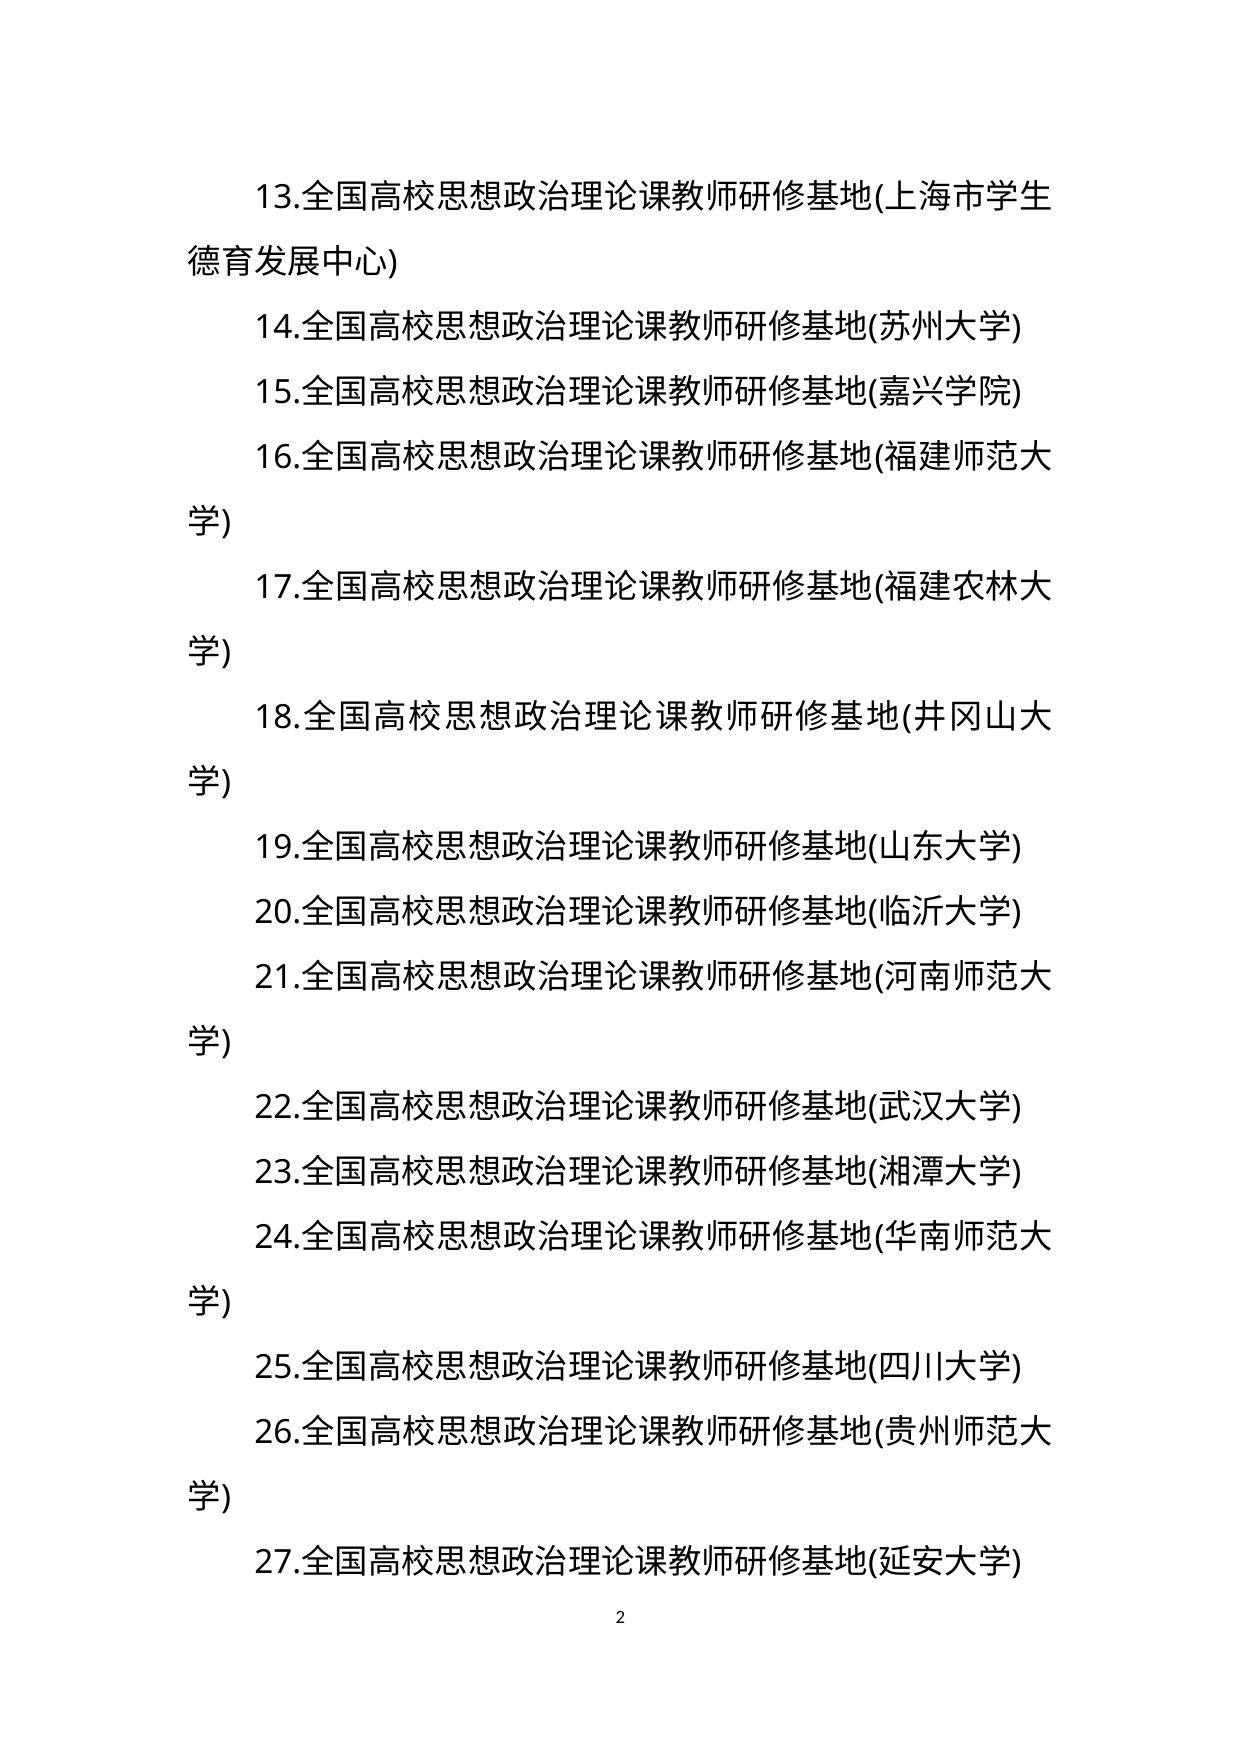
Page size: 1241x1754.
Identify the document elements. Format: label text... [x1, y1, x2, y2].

text 20.全国高校思想政治理论课教师研修基地(临沂大学) [187, 877, 1053, 942]
text 22.全国高校思想政治理论课教师研修基地(武汉大学) [187, 1072, 1053, 1137]
text 17.全国高校思想政治理论课教师研修基地(福建农林大学) [187, 552, 1053, 682]
text 13.全国高校思想政治理论课教师研修基地(上海市学生德育发展中心) [187, 162, 1053, 292]
text 27.全国高校思想政治理论课教师研修基地(延安大学) [187, 1527, 1053, 1592]
text 21.全国高校思想政治理论课教师研修基地(河南师范大学) [187, 942, 1053, 1072]
text 14.全国高校思想政治理论课教师研修基地(苏州大学) [187, 292, 1053, 357]
text 19.全国高校思想政治理论课教师研修基地(山东大学) [187, 812, 1053, 877]
text 23.全国高校思想政治理论课教师研修基地(湘潭大学) [187, 1137, 1053, 1202]
text 24.全国高校思想政治理论课教师研修基地(华南师范大学) [187, 1202, 1053, 1332]
text 26.全国高校思想政治理论课教师研修基地(贵州师范大学) [187, 1397, 1053, 1527]
text 25.全国高校思想政治理论课教师研修基地(四川大学) [187, 1332, 1053, 1397]
text 18.全国高校思想政治理论课教师研修基地(井冈山大学) [187, 682, 1053, 812]
text 16.全国高校思想政治理论课教师研修基地(福建师范大学) [187, 422, 1053, 552]
text 15.全国高校思想政治理论课教师研修基地(嘉兴学院) [187, 357, 1053, 422]
